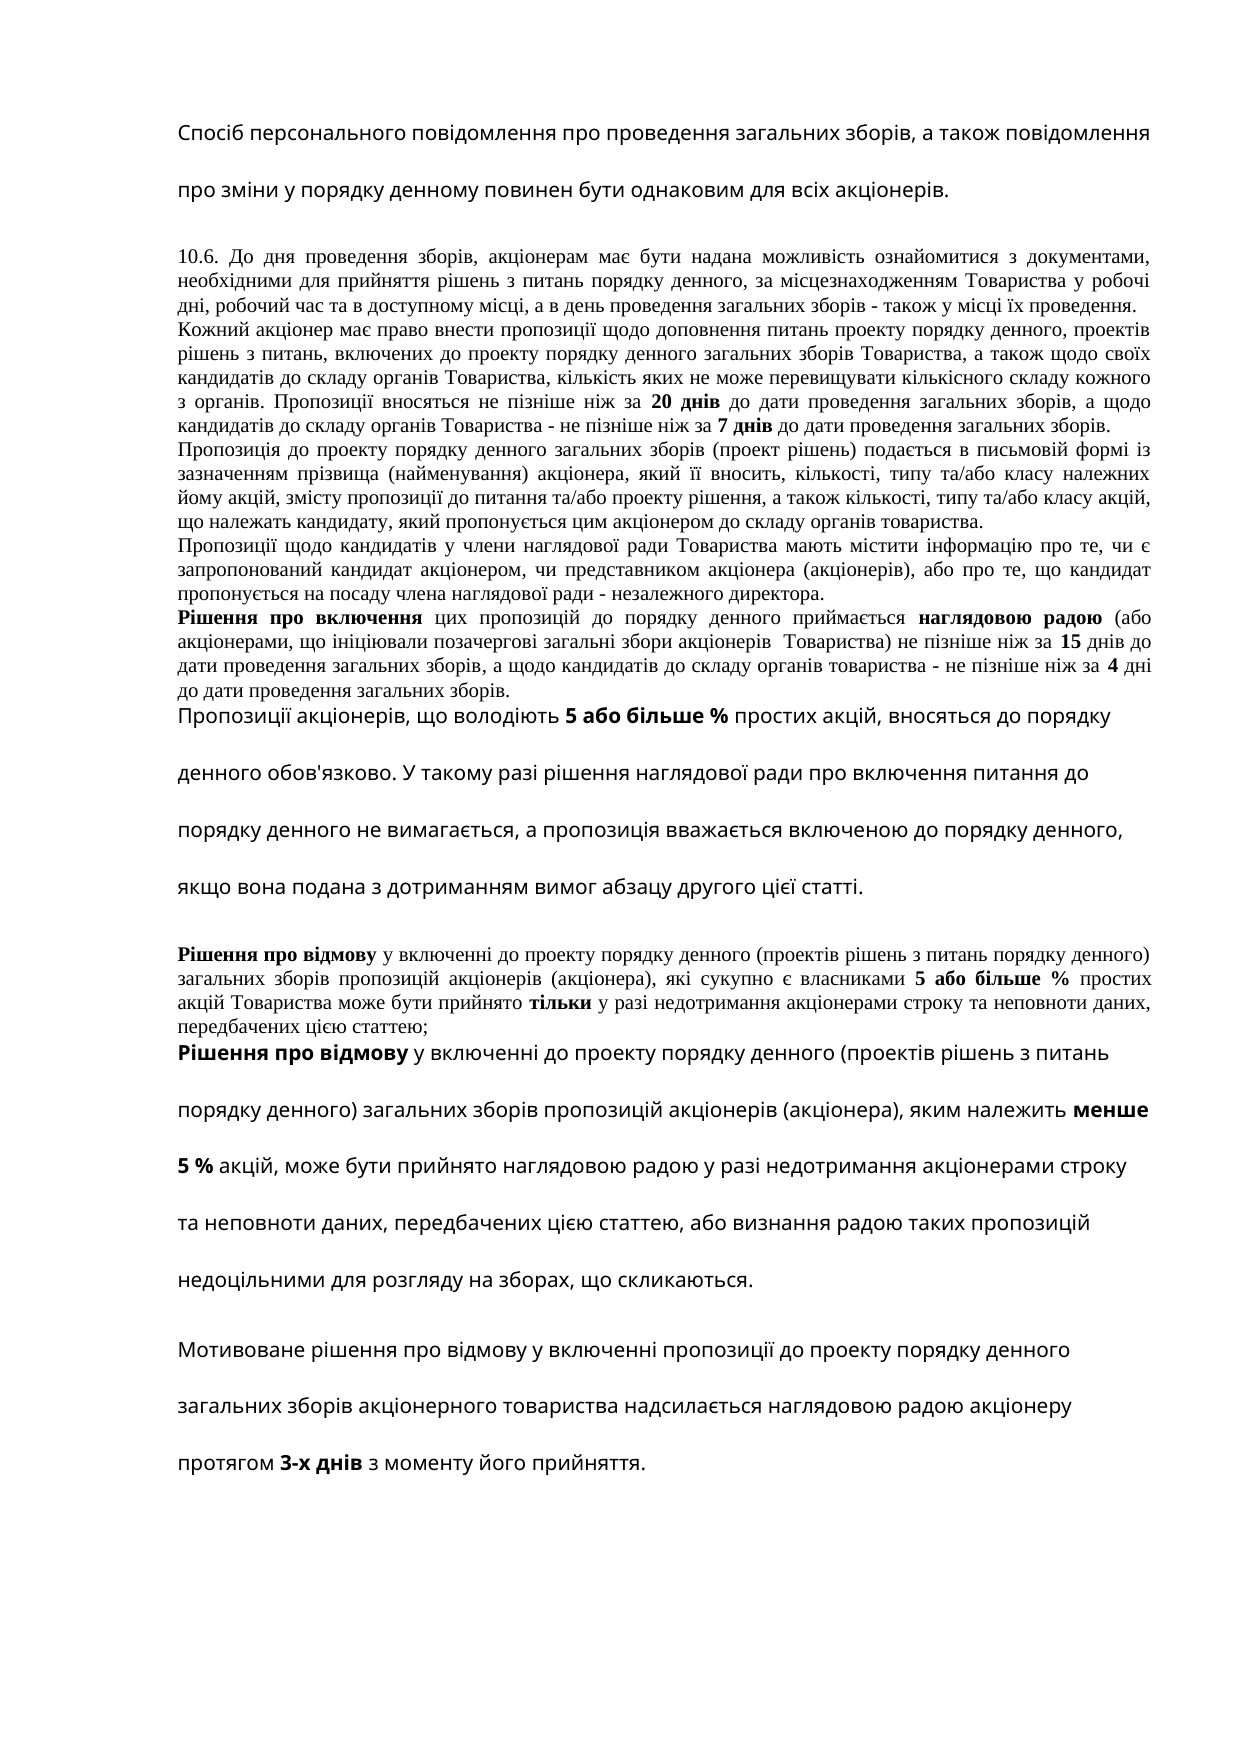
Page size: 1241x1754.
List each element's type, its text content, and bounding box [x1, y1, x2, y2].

text 10.6. До дня проведення зборів, акціонерам має бути надана можливість ознайомитися з документами, необхідними для прийняття рішень з питань порядку денного, за місцезнаходженням Товариства у робочі дні, робочий час та в доступному місці, а в день проведення загальних зборів - також у місці їх проведення. [177, 244, 1152, 317]
text Рішення про відмову у включенні до проекту порядку денного (проектів рішень з питань порядку денного) загальних зборів пропозицій акціонерів (акціонера), яким належить менше 5 % акцій, може бути прийнято наглядовою радою у разі недотримання акціонерами строку та неповноти даних, передбачених цією статтею, або визнання радою таких пропозицій недоцільними для розгляду на зборах, що скликаються. [177, 1038, 1152, 1294]
text Кожний акціонер має право внести пропозиції щодо доповнення питань проекту порядку денного, проектів рішень з питань, включених до проекту порядку денного загальних зборів Товариства, а також щодо своїх кандидатів до складу органів Товариства, кількість яких не може перевищувати кількісного складу кожного з органів. Пропозиції вносяться не пізніше ніж за 20 днів до дати проведення загальних зборів, а щодо кандидатів до складу органів Товариства - не пізніше ніж за 7 днів до дати проведення загальних зборів. [177, 317, 1152, 437]
text Пропозиція до проекту порядку денного загальних зборів (проект рішень) подається в письмовій формі із зазначенням прізвища (найменування) акціонера, який її вносить, кількості, типу та/або класу належних йому акцій, змісту пропозиції до питання та/або проекту рішення, а також кількості, типу та/або класу акцій, що належать кандидату, який пропонується цим акціонером до складу органів товариства. [177, 437, 1152, 533]
text Рішення про включення цих пропозицій до порядку денного приймається наглядовою радою (або акціонерами, що ініціювали позачергові загальні збори акціонерів Товариства) не пізніше ніж за 15 днів до дати проведення загальних зборів, а щодо кандидатів до складу органів товариства - не пізніше ніж за 4 дні до дати проведення загальних зборів. [177, 605, 1152, 702]
text Пропозиції акціонерів, що володіють 5 або більше % простих акцій, вносяться до порядку денного обов'язково. У такому разі рішення наглядової ради про включення питання до порядку денного не вимагається, а пропозиція вважається включеною до порядку денного, якщо вона подана з дотриманням вимог абзацу другого цієї статті. [177, 702, 1152, 901]
text Спосіб персонального повідомлення про проведення загальних зборів, а також повідомлення про зміни у порядку денному повинен бути однаковим для всіх акціонерів. [177, 118, 1152, 203]
text Мотивоване рішення про відмову у включенні пропозиції до проекту порядку денного загальних зборів акціонерного товариства надсилається наглядовою радою акціонеру протягом 3-х днів з моменту його прийняття. [177, 1335, 1152, 1477]
text Рішення про відмову у включенні до проекту порядку денного (проектів рішень з питань порядку денного) загальних зборів пропозицій акціонерів (акціонера), які сукупно є власниками 5 або більше % простих акцій Товариства може бути прийнято тільки у разі недотримання акціонерами строку та неповноти даних, передбачених цією статтею; [177, 942, 1152, 1038]
text Пропозиції щодо кандидатів у члени наглядової ради Товариства мають містити інформацію про те, чи є запропонований кандидат акціонером, чи представником акціонера (акціонерів), або про те, що кандидат пропонується на посаду члена наглядової ради - незалежного директора. [177, 533, 1152, 605]
